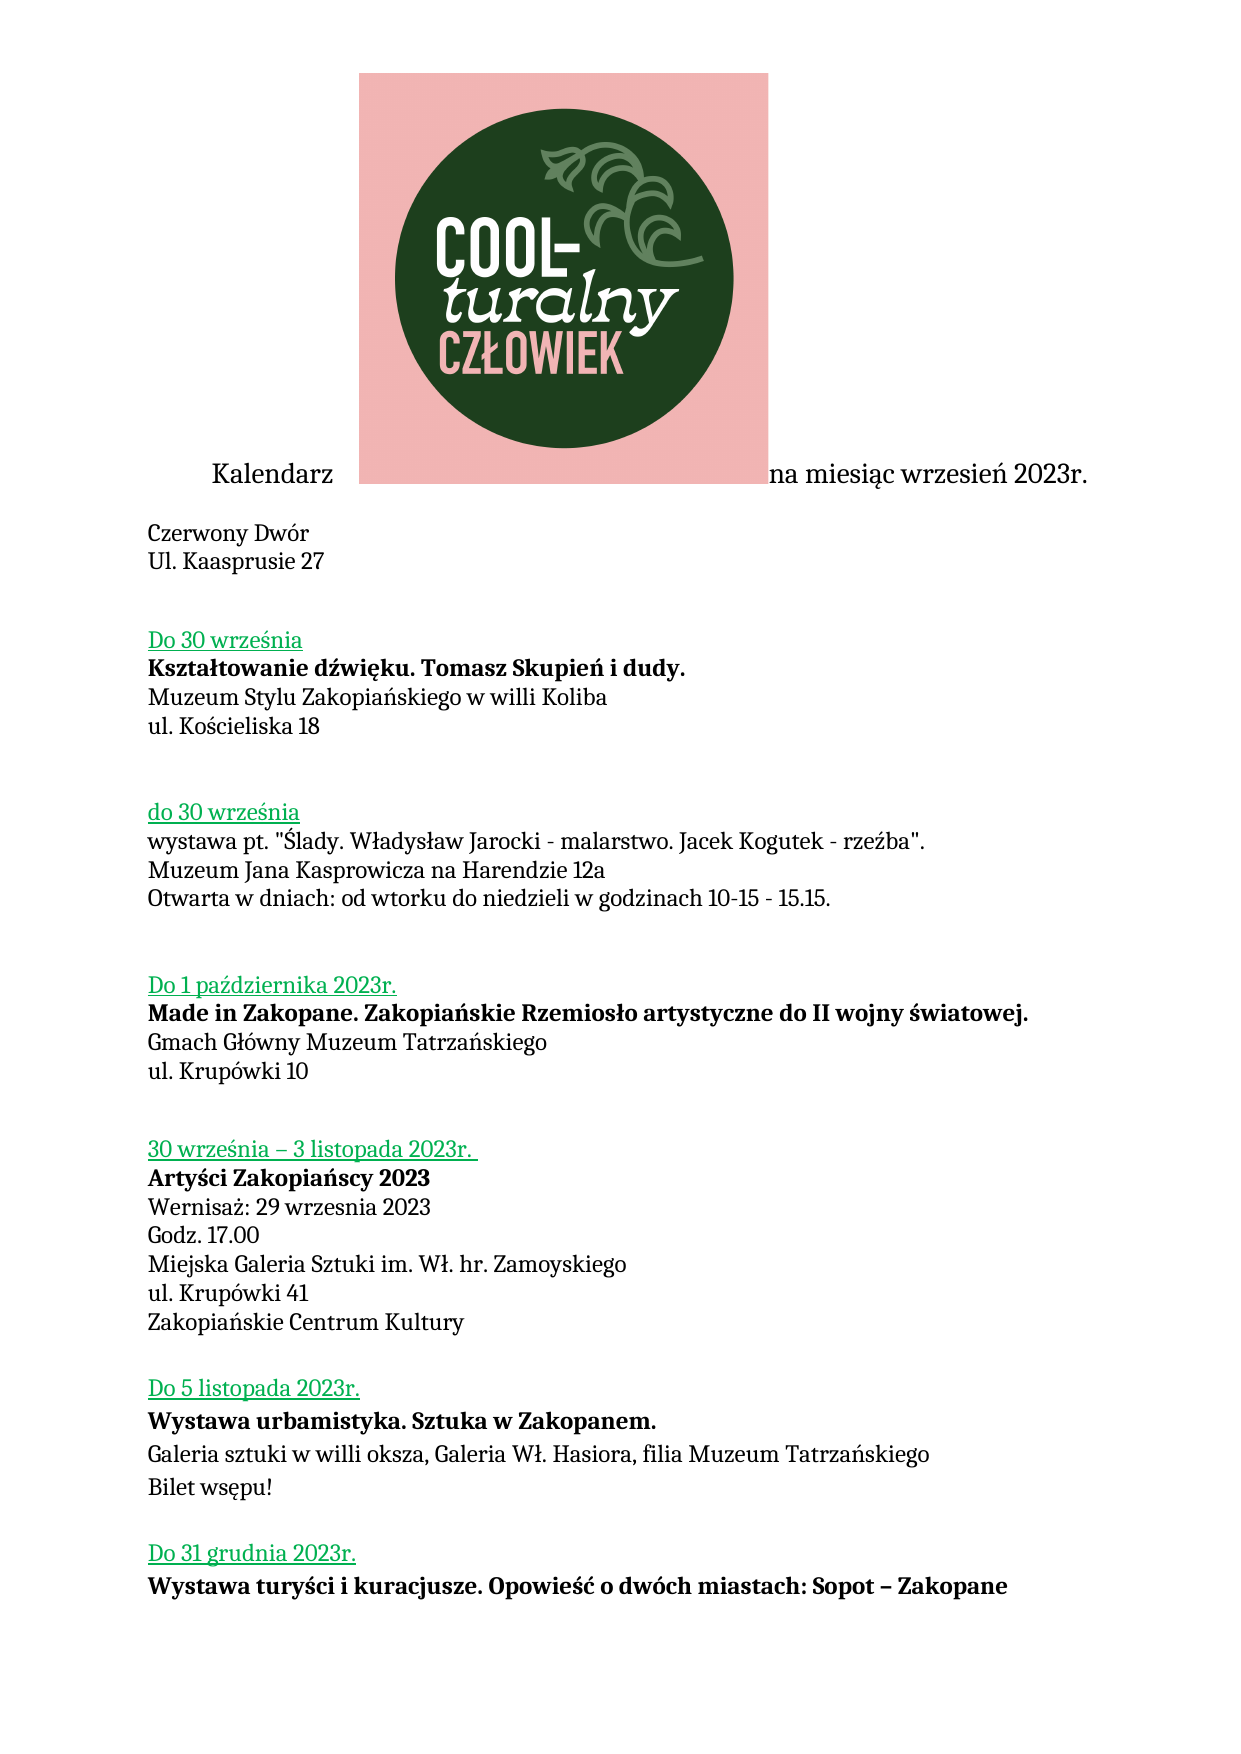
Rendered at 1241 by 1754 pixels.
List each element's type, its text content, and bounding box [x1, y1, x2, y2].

text Wystawa turyści i kuracjusze. Opowieść o dwóch miastach: Sopot – Zakopane [148, 1572, 1152, 1601]
text Do 30 września [148, 626, 1152, 654]
text Galeria sztuki w willi oksza, Galeria Wł. Hasiora, filia Muzeum Tatrzańskiego [148, 1440, 1152, 1468]
text wystawa pt. "Ślady. Władysław Jarocki - malarstwo. Jacek Kogutek - rzeźba". [148, 827, 1152, 856]
text Godz. 17.00 [148, 1221, 1152, 1250]
text Wernisaż: 29 wrzesnia 2023 [148, 1193, 1152, 1221]
text Bilet wsępu! [148, 1473, 1152, 1501]
text Miejska Galeria Sztuki im. Wł. hr. Zamoyskiego [148, 1250, 1152, 1279]
text Gmach Główny Muzeum Tatrzańskiego [148, 1028, 1152, 1057]
text Ul. Kaasprusie 27 [148, 547, 1152, 576]
text Do 31 grudnia 2023r. [148, 1539, 1152, 1567]
text ul. Kościeliska 18 [148, 712, 1152, 741]
text Wystawa urbamistyka. Sztuka w Zakopanem. [148, 1407, 1152, 1435]
text Artyści Zakopiańscy 2023 [148, 1164, 1152, 1193]
text Made in Zakopane. Zakopiańskie Rzemiosło artystyczne do II wojny światowej. [148, 999, 1152, 1028]
text Kształtowanie dźwięku. Tomasz Skupień i dudy. [148, 654, 1152, 683]
text ul. Krupówki 41 [148, 1279, 1152, 1308]
text Do 1 października 2023r. [148, 971, 1152, 999]
text Zakopiańskie Centrum Kultury [148, 1308, 1152, 1336]
text Otwarta w dniach: od wtorku do niedzieli w godzinach 10-15 - 15.15. [148, 884, 1152, 913]
text 30 września – 3 listopada 2023r. [148, 1135, 1152, 1164]
text Muzeum Stylu Zakopiańskiego w willi Koliba [148, 683, 1152, 712]
text do 30 września [148, 798, 1152, 827]
text Czerwony Dwór [148, 518, 1152, 547]
picture [359, 73, 769, 484]
text Muzeum Jana Kasprowicza na Harendzie 12a [148, 856, 1152, 884]
text ul. Krupówki 10 [148, 1057, 1152, 1086]
text Do 5 listopada 2023r. [148, 1374, 1152, 1402]
